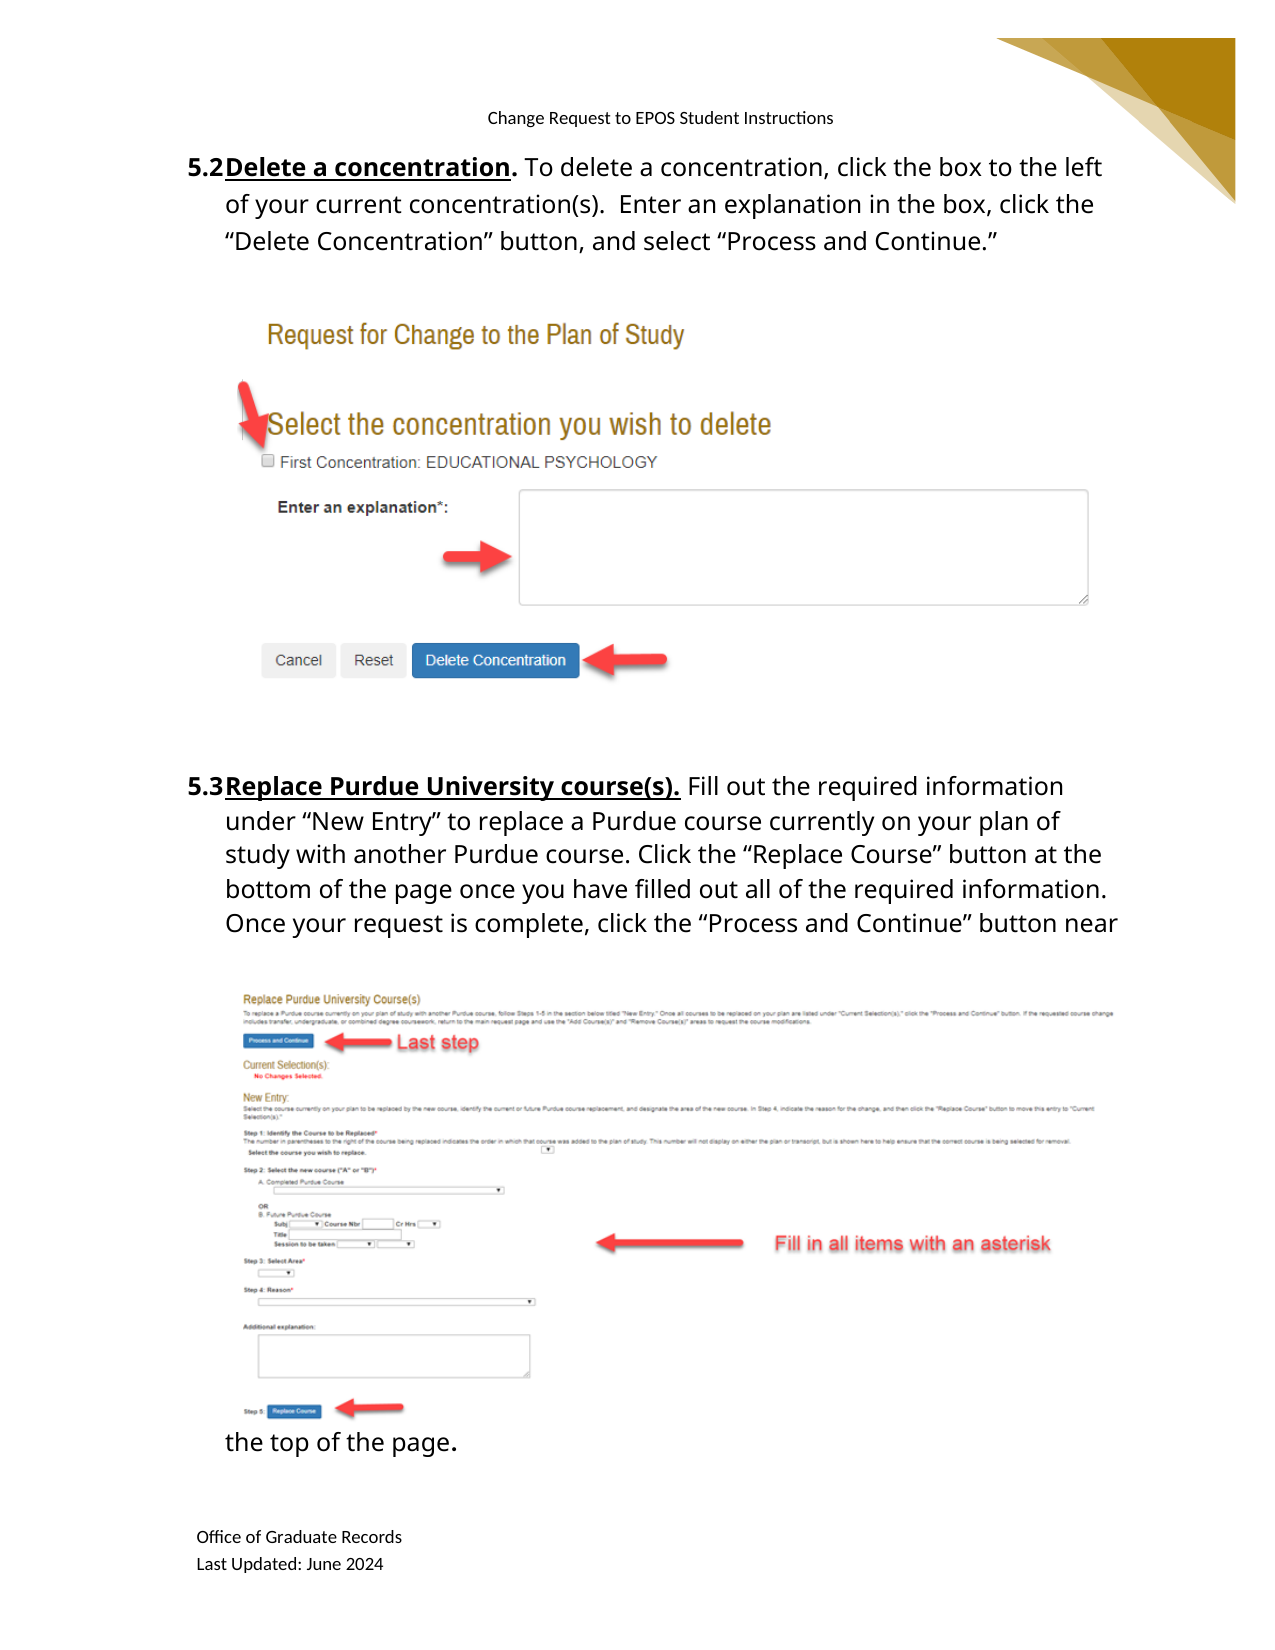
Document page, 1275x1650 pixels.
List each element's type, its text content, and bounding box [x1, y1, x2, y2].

picture [996, 38, 1236, 204]
picture [236, 994, 1125, 1425]
subtitle Delete a concentration. To delete a concentration, click the box to the left of your current concentration(s). Enter an explanation in the box, click the “Delete Concentration” button, and select “Process and Continue.” [187, 150, 1125, 258]
picture [237, 311, 1125, 706]
